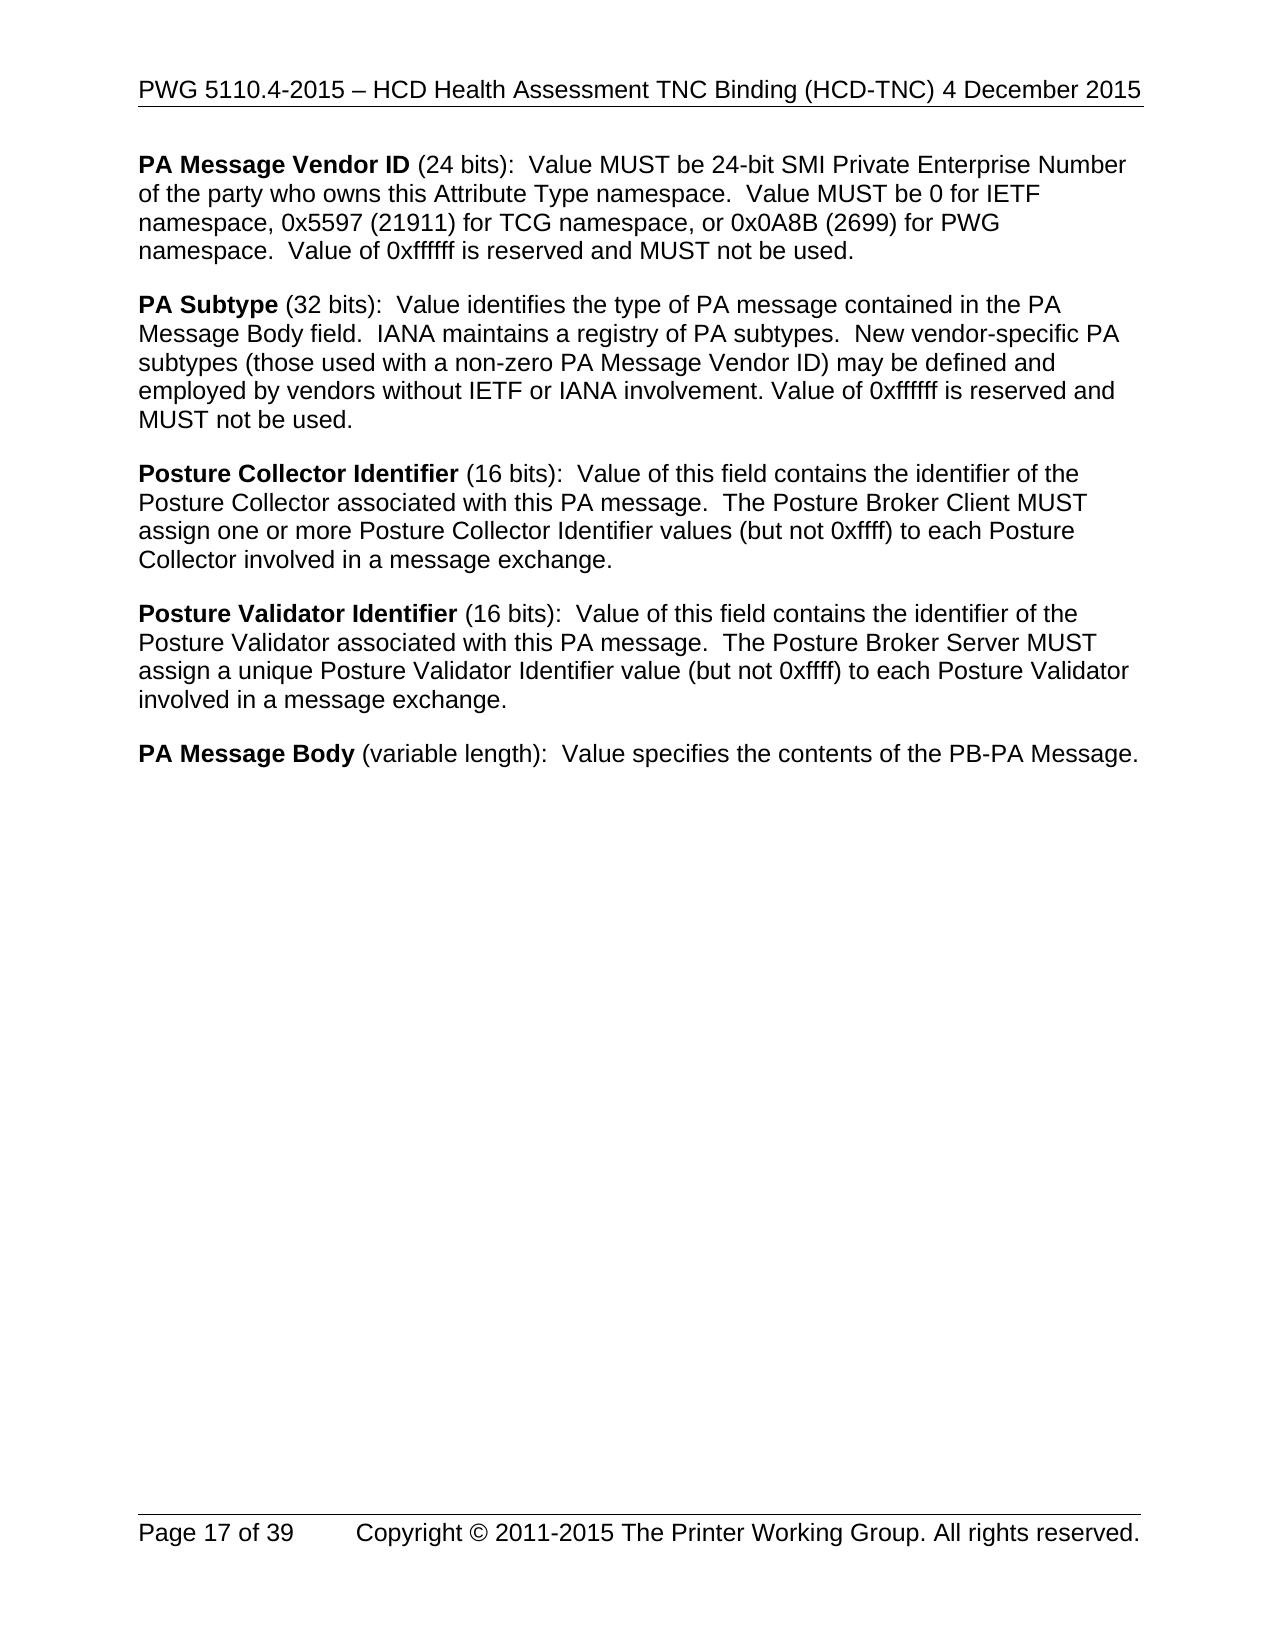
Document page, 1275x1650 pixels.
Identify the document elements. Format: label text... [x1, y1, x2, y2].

text Posture Collector Identifier (16 bits): Value of this field contains the identifier of the Posture Collector associated with this PA message. The Posture Broker Client MUST assign one or more Posture Collector Identifier values (but not 0xffff) to each Posture Collector involved in a message exchange. [138, 459, 1144, 574]
text PA Message Vendor ID (24 bits): Value MUST be 24-bit SMI Private Enterprise Number of the party who owns this Attribute Type namespace. Value MUST be 0 for IETF namespace, 0x5597 (21911) for TCG namespace, or 0x0A8B (2699) for PWG namespace. Value of 0xffffff is reserved and MUST not be used. [138, 150, 1144, 265]
text PA Message Body (variable length): Value specifies the contents of the PB-PA Message. [138, 739, 1144, 767]
text PA Subtype (32 bits): Value identifies the type of PA message contained in the PA Message Body field. IANA maintains a registry of PA subtypes. New vendor-specific PA subtypes (those used with a non-zero PA Message Vendor ID) may be defined and employed by vendors without IETF or IANA involvement. Value of 0xffffff is reserved and MUST not be used. [138, 290, 1144, 434]
text Posture Validator Identifier (16 bits): Value of this field contains the identifier of the Posture Validator associated with this PA message. The Posture Broker Server MUST assign a unique Posture Validator Identifier value (but not 0xffff) to each Posture Validator involved in a message exchange. [138, 599, 1144, 714]
